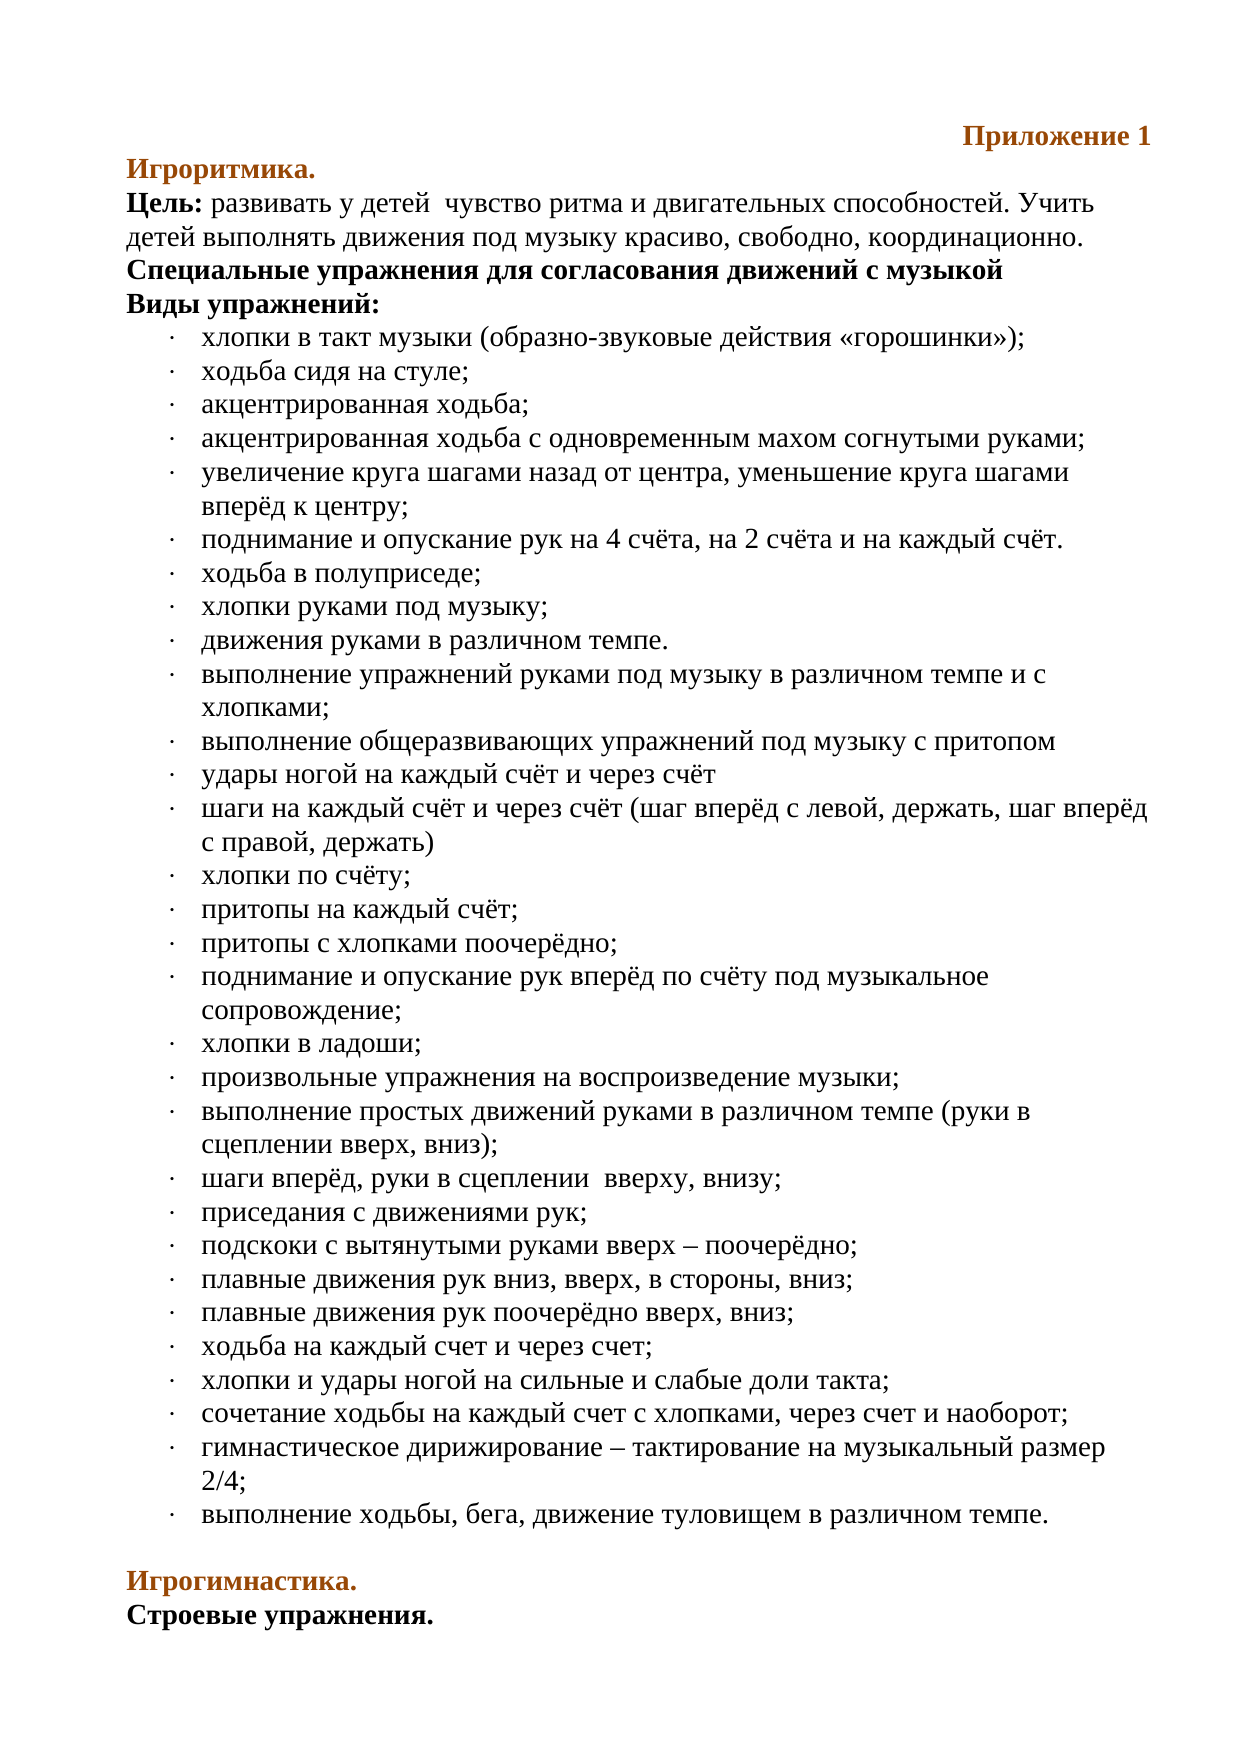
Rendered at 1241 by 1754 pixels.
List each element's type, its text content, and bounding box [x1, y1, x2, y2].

text Виды упражнений: [126, 286, 1152, 319]
list поднимание и опускание рук вперёд по счёту под музыкальное сопровождение; [164, 958, 1152, 1026]
list шаги на каждый счёт и через счёт (шаг вперёд с левой, держать, шаг вперёд с правой, держать) [164, 790, 1152, 857]
list хлопки в такт музыки (образно-звуковые действия «горошинки»); [164, 319, 1152, 353]
list хлопки и удары ногой на сильные и слабые доли такта; [164, 1362, 1152, 1396]
list хлопки по счёту; [164, 857, 1152, 891]
list поднимание и опускание рук на 4 счёта, на 2 счёта и на каждый счёт. [164, 521, 1152, 555]
text Специальные упражнения для согласования движений с музыкой [126, 252, 1152, 286]
list выполнение общеразвивающих упражнений под музыку с притопом [164, 723, 1152, 757]
list движения руками в различном темпе. [164, 622, 1152, 656]
list шаги вперёд, руки в сцеплении вверху, внизу; [164, 1160, 1152, 1194]
list подскоки с вытянутыми руками вверх – поочерёдно; [164, 1227, 1152, 1261]
text Цель: развивать у детей чувство ритма и двигательных способностей. Учить детей выполнять движения под музыку красиво, свободно, координационно. [126, 185, 1152, 252]
list хлопки руками под музыку; [164, 588, 1152, 622]
text Игроритмика. [126, 152, 1152, 185]
list удары ногой на каждый счёт и через счёт [164, 757, 1152, 790]
list выполнение ходьбы, бега, движение туловищем в различном темпе. [164, 1496, 1152, 1530]
list произвольные упражнения на воспроизведение музыки; [164, 1059, 1152, 1093]
list ходьба в полуприседе; [164, 555, 1152, 588]
list приседания с движениями рук; [164, 1194, 1152, 1227]
list плавные движения рук поочерёдно вверх, вниз; [164, 1294, 1152, 1328]
text Строевые упражнения. [126, 1597, 1152, 1631]
list выполнение простых движений руками в различном темпе (руки в сцеплении вверх, вниз); [164, 1093, 1152, 1160]
list ходьба сидя на стуле; [164, 353, 1152, 387]
list акцентрированная ходьба; [164, 387, 1152, 420]
list хлопки в ладоши; [164, 1026, 1152, 1059]
list увеличение круга шагами назад от центра, уменьшение круга шагами вперёд к центру; [164, 454, 1152, 521]
list гимнастическое дирижирование – тактирование на музыкальный размер 2/4; [164, 1429, 1152, 1496]
list ходьба на каждый счет и через счет; [164, 1328, 1152, 1362]
list притопы с хлопками поочерёдно; [164, 925, 1152, 958]
list акцентрированная ходьба с одновременным махом согнутыми руками; [164, 420, 1152, 454]
list выполнение упражнений руками под музыку в различном темпе и с хлопками; [164, 656, 1152, 723]
list притопы на каждый счёт; [164, 891, 1152, 925]
text Игрогимнастика. [126, 1563, 1152, 1597]
text Приложение 1 [126, 118, 1152, 152]
list плавные движения рук вниз, вверх, в стороны, вниз; [164, 1261, 1152, 1294]
list сочетание ходьбы на каждый счет с хлопками, через счет и наоборот; [164, 1396, 1152, 1429]
